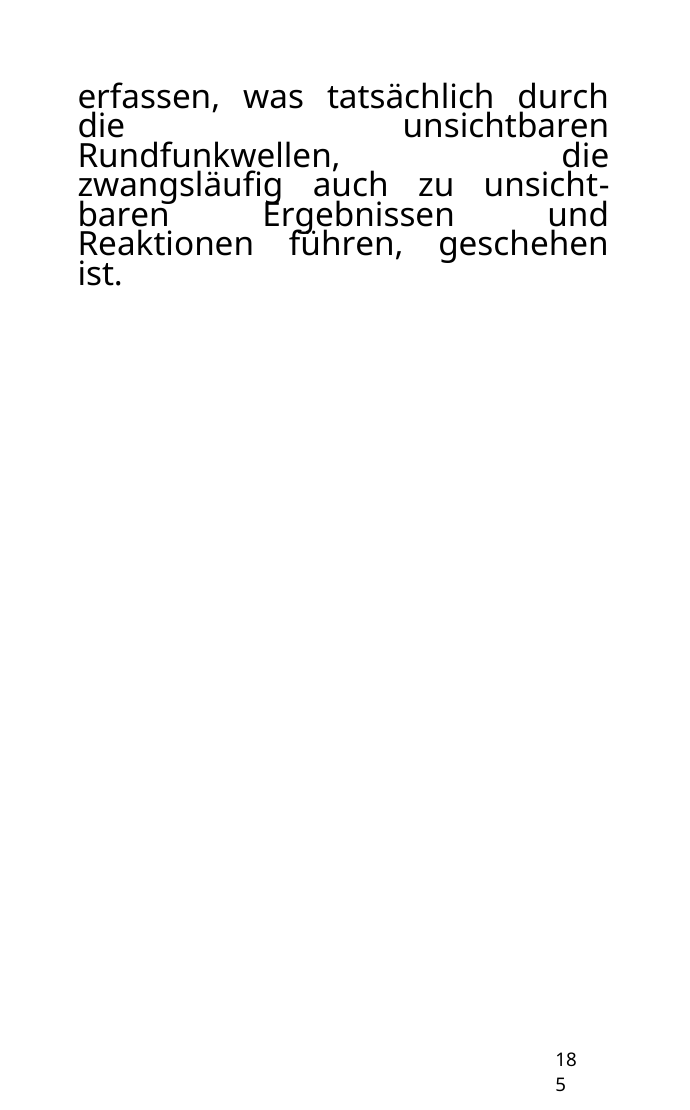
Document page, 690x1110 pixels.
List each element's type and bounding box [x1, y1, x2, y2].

text [77, 85, 609, 291]
